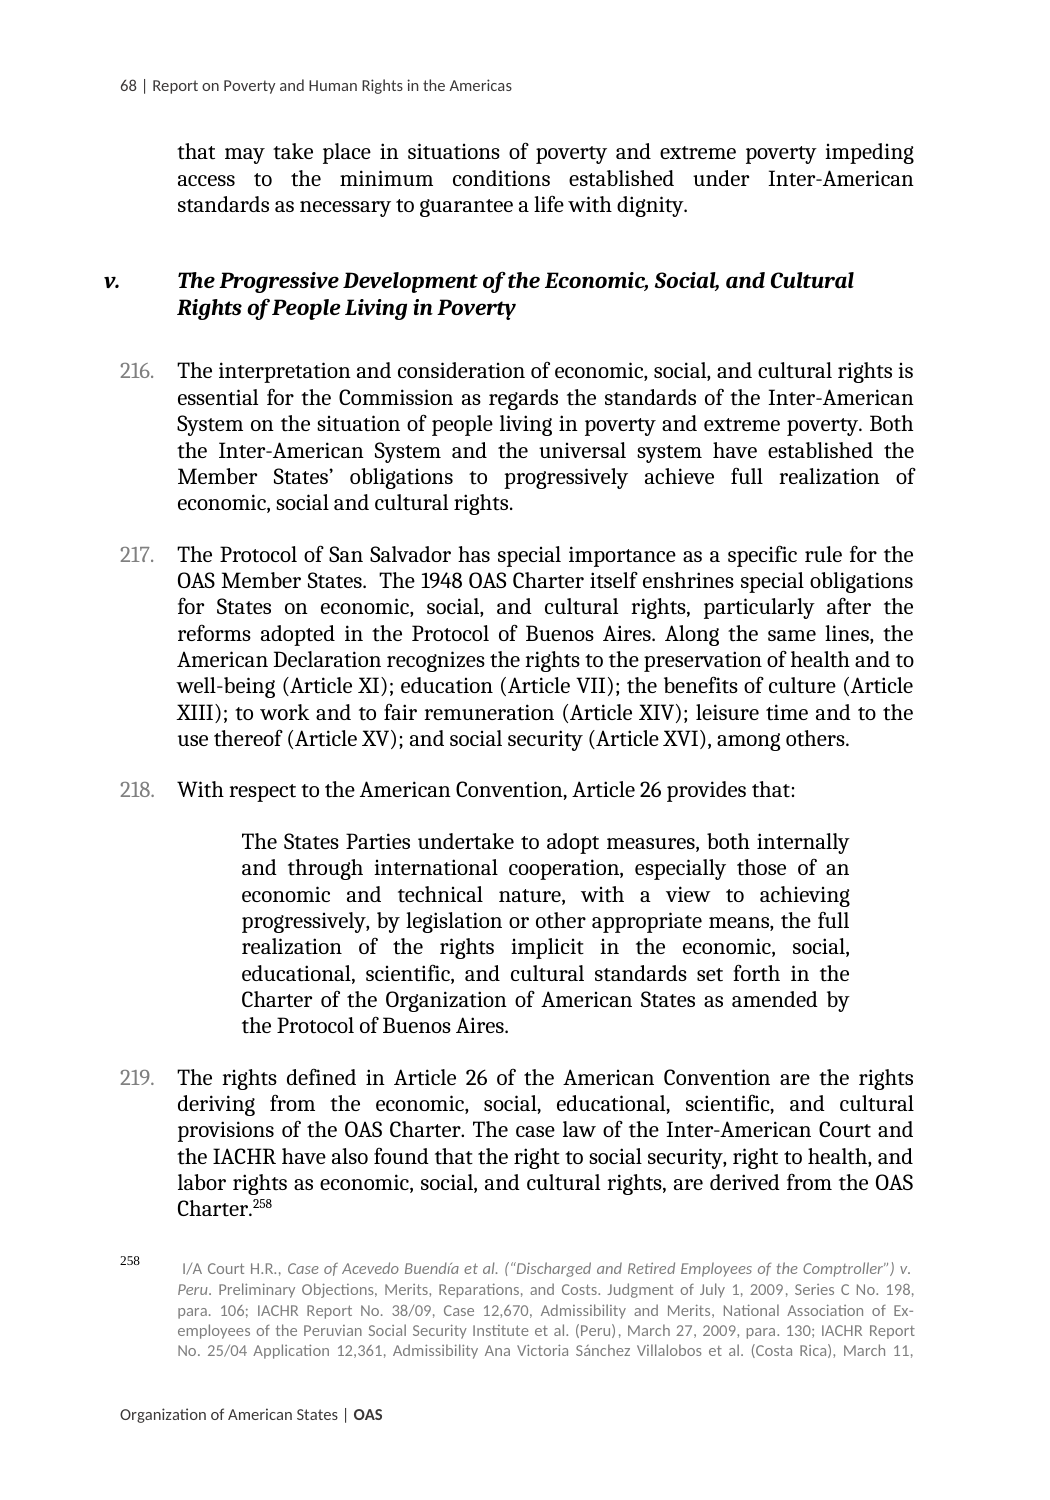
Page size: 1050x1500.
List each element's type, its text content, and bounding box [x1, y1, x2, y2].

list The interpretation and consideration of economic, social, and cultural rights is essential for the Commission as regards the standards of the Inter-American System on the situation of people living in poverty and extreme poverty. Both the Inter-American System and the universal system have established the Member States’ obligations to progressively achieve full realization of economic, social and cultural rights. [120, 358, 915, 516]
subtitle The Progressive Development of the Economic, Social, and Cultural Rights of People Living in Poverty [120, 268, 915, 321]
list The Protocol of San Salvador has special importance as a specific rule for the OAS Member States. The 1948 OAS Charter itself enshrines special obligations for States on economic, social, and cultural rights, particularly after the reforms adopted in the Protocol of Buenos Aires. Along the same lines, the American Declaration recognizes the rights to the preservation of health and to well-being (Article XI); education (Article VII); the benefits of culture (Article XIII); to work and to fair remuneration (Article XIV); leisure time and to the use thereof (Article XV); and social security (Article XVI), among others. [120, 541, 915, 752]
list The foregoing shows that States have positive obligations to establish the conditions necessary to prevent the violations of the right to a life with dignity that may take place in situations of poverty and extreme poverty impeding access to the minimum conditions established under Inter-American standards as necessary to guarantee a life with dignity. [120, 139, 915, 218]
list With respect to the American Convention, Article 26 provides that: [120, 777, 915, 804]
list The rights defined in Article 26 of the American Convention are the rights deriving from the economic, social, educational, scientific, and cultural provisions of the OAS Charter. The case law of the Inter-American Court and the IACHR have also found that the right to social security, right to health, and labor rights as economic, social, and cultural rights, are derived from the OAS Charter. [120, 1064, 915, 1223]
text The States Parties undertake to adopt measures, both internally and through international cooperation, especially those of an economic and technical nature, with a view to achieving progressively, by legislation or other appropriate means, the full realization of the rights implicit in the economic, social, educational, scientific, and cultural standards set forth in the Charter of the Organization of American States as amended by the Protocol of Buenos Aires. [241, 829, 851, 1039]
